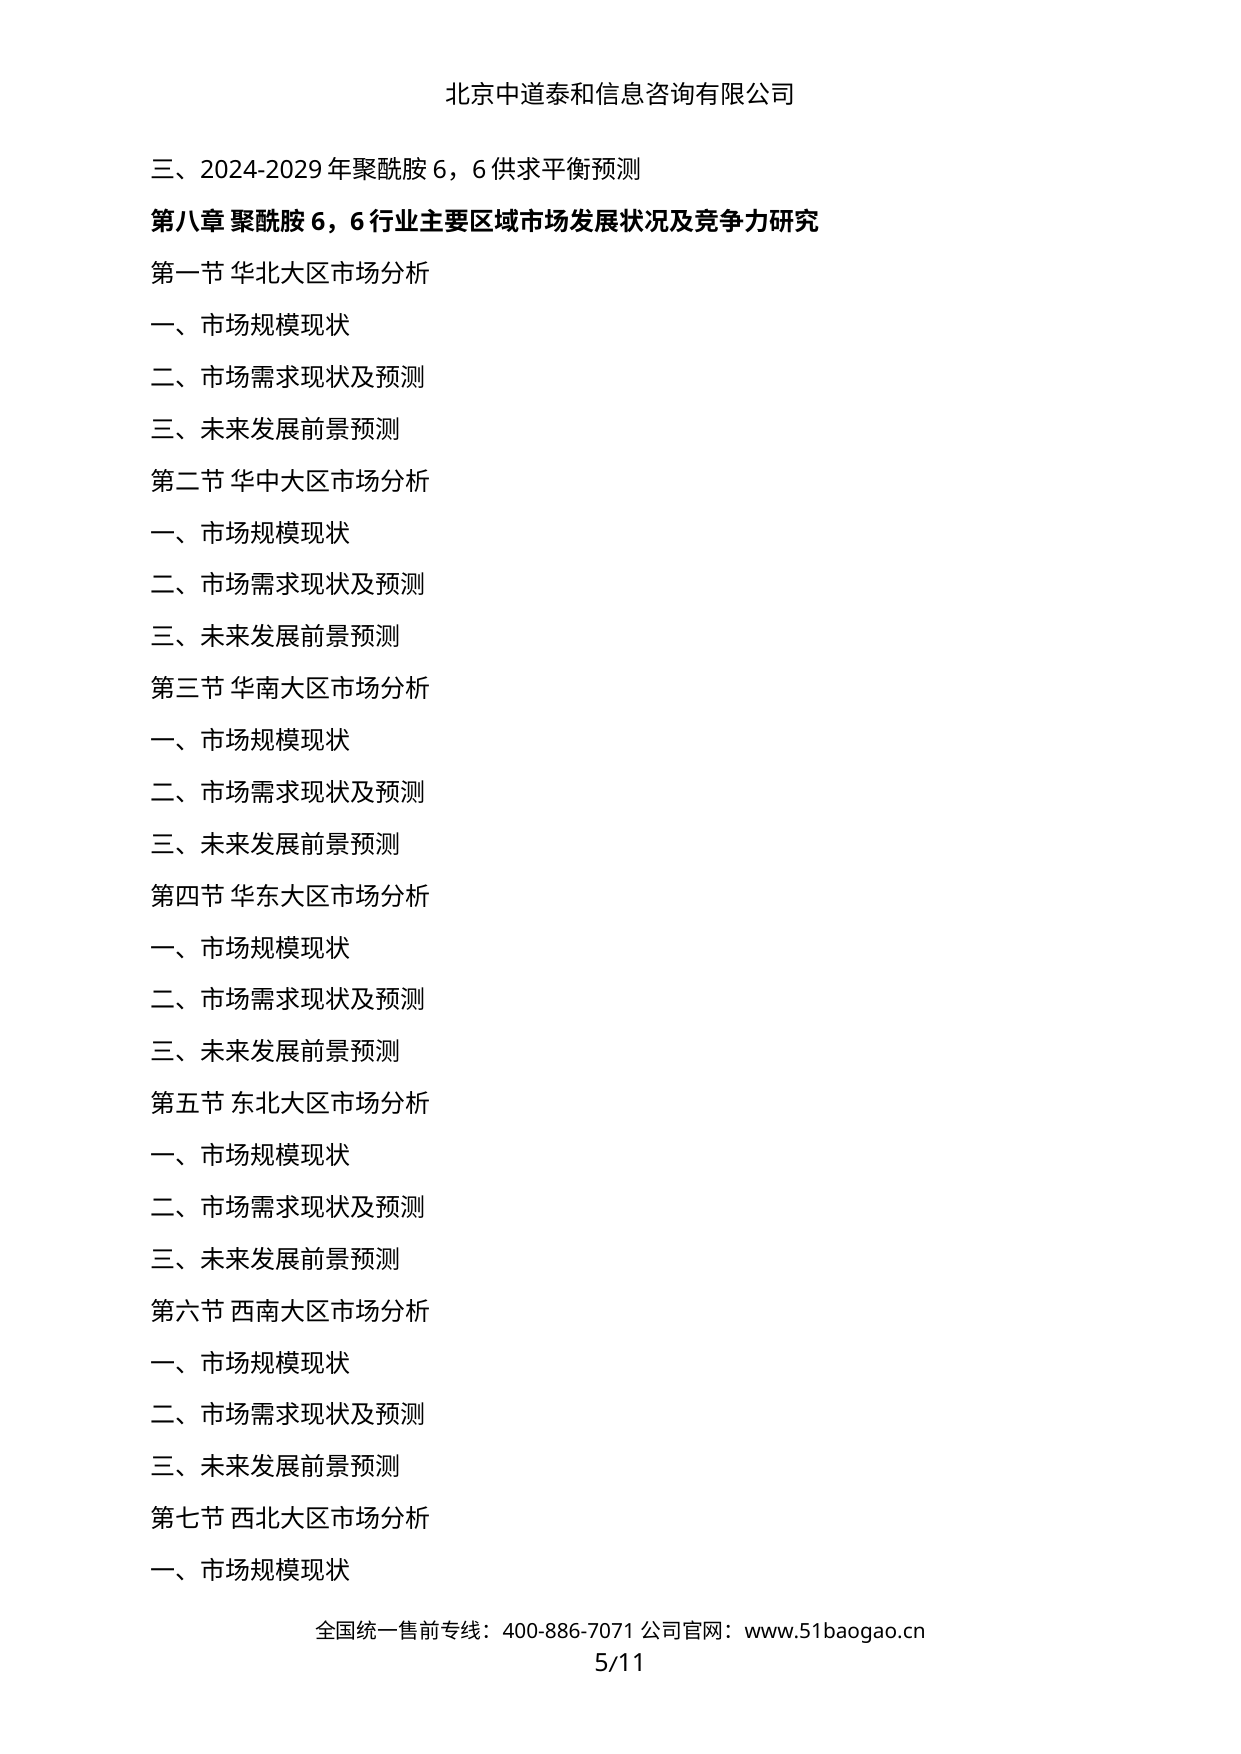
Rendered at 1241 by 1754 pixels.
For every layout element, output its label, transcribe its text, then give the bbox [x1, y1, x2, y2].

text 三、未来发展前景预测 [150, 1447, 1090, 1483]
text 一、市场规模现状 [150, 928, 1090, 964]
text 第六节 西南大区市场分析 [150, 1291, 1090, 1327]
text 第四节 华东大区市场分析 [150, 876, 1090, 912]
text 一、市场规模现状 [150, 513, 1090, 549]
text 二、市场需求现状及预测 [150, 1187, 1090, 1224]
text 二、市场需求现状及预测 [150, 980, 1090, 1016]
text 三、未来发展前景预测 [150, 1239, 1090, 1276]
text 第五节 东北大区市场分析 [150, 1084, 1090, 1120]
text 三、未来发展前景预测 [150, 409, 1090, 446]
text 第二节 华中大区市场分析 [150, 461, 1090, 497]
text 第七节 西北大区市场分析 [150, 1499, 1090, 1535]
text 二、市场需求现状及预测 [150, 772, 1090, 809]
text 一、市场规模现状 [150, 1136, 1090, 1172]
text 一、市场规模现状 [150, 1551, 1090, 1587]
text 二、市场需求现状及预测 [150, 565, 1090, 601]
text 一、市场规模现状 [150, 306, 1090, 342]
text 第一节 华北大区市场分析 [150, 254, 1090, 290]
text 三、2024-2029年聚酰胺6，6供求平衡预测 [150, 150, 1090, 186]
text 三、未来发展前景预测 [150, 1032, 1090, 1068]
text 一、市场规模现状 [150, 721, 1090, 757]
text 三、未来发展前景预测 [150, 617, 1090, 653]
text 一、市场规模现状 [150, 1343, 1090, 1379]
text 二、市场需求现状及预测 [150, 357, 1090, 394]
text 第八章 聚酰胺6，6行业主要区域市场发展状况及竞争力研究 [150, 202, 1090, 238]
text 三、未来发展前景预测 [150, 824, 1090, 861]
text 二、市场需求现状及预测 [150, 1395, 1090, 1431]
text 第三节 华南大区市场分析 [150, 669, 1090, 705]
